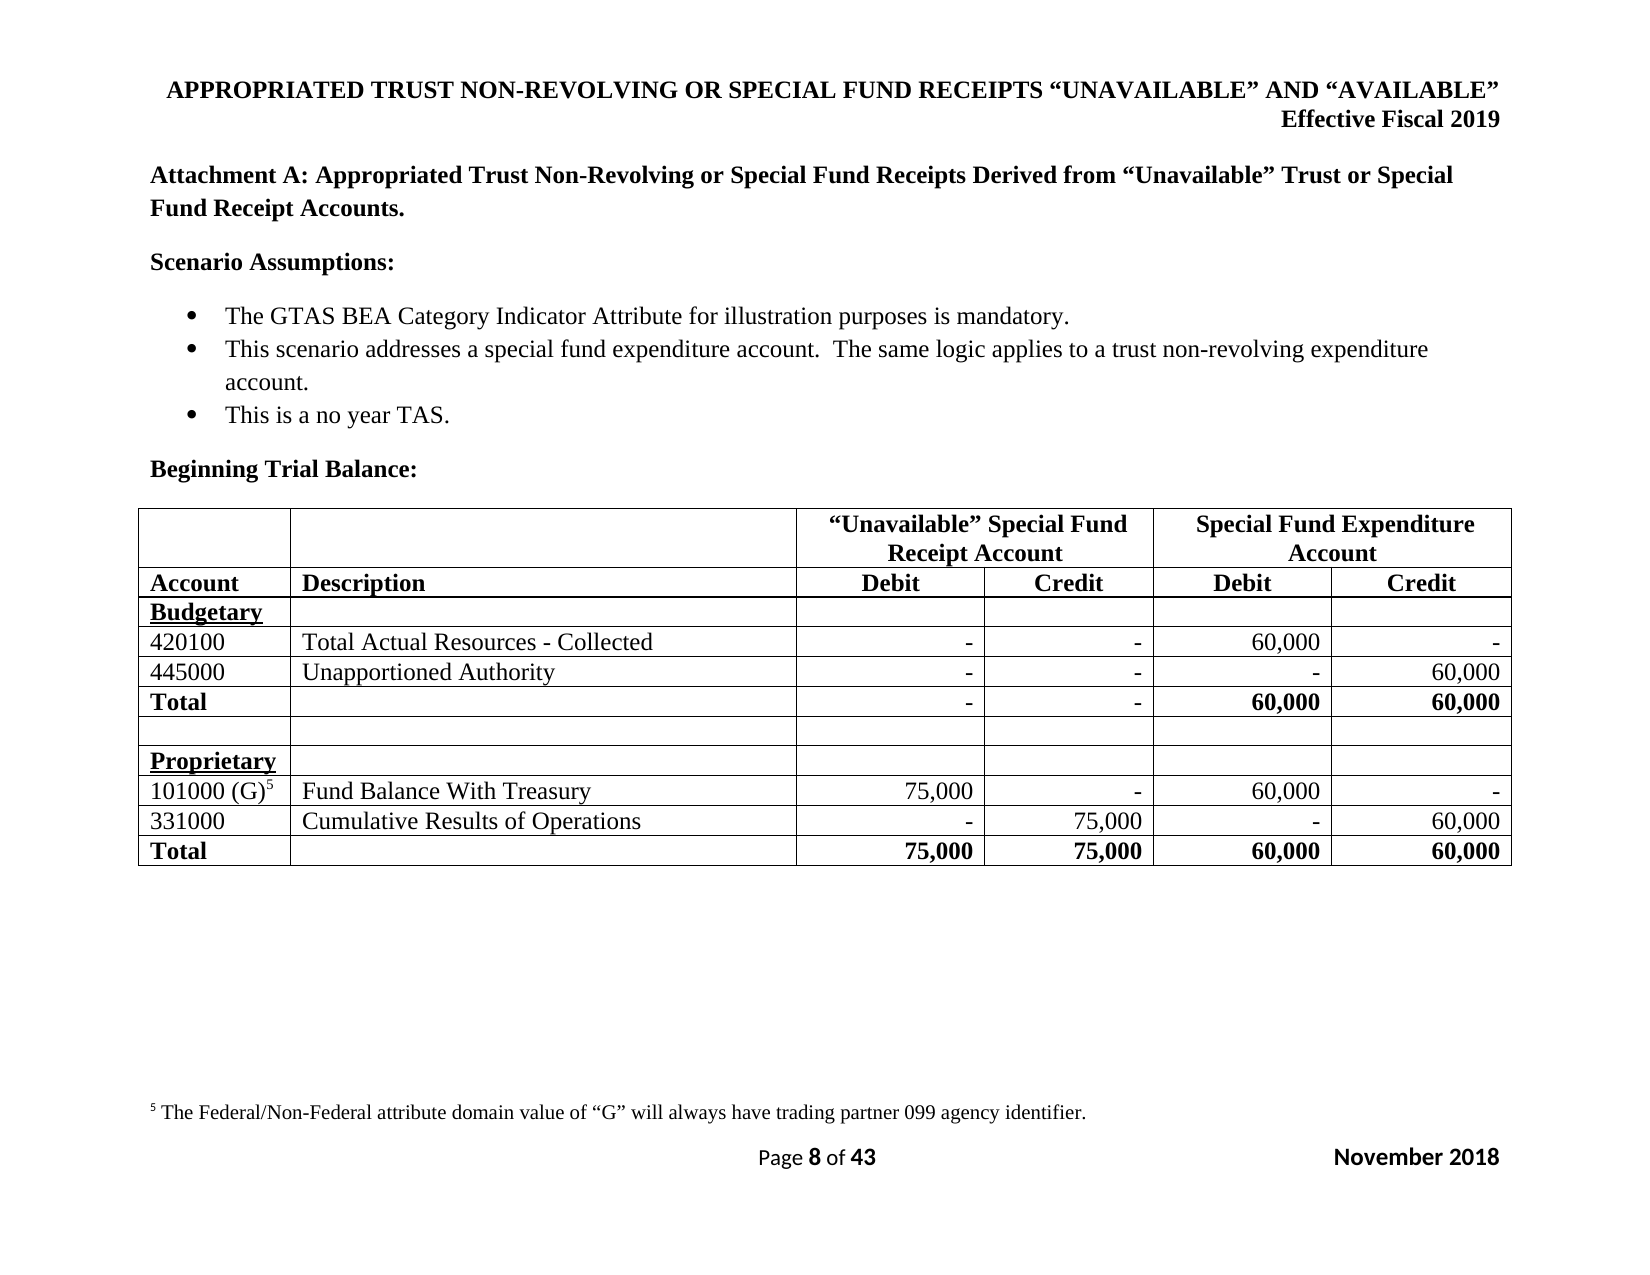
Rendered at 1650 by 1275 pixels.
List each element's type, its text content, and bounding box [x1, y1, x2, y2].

table_cell 60,000 [1332, 836, 1511, 864]
table_cell - [985, 627, 1153, 656]
table_cell Total [139, 687, 290, 716]
table_cell 445000 [139, 657, 290, 686]
table_cell - [985, 687, 1153, 716]
table_cell Debit [797, 568, 984, 596]
list The GTAS BEA Category Indicator Attribute for illustration purposes is mandatory. [187, 301, 1500, 330]
table_cell Cumulative Results of Operations [291, 806, 796, 835]
table_cell Total Actual Resources - Collected [291, 627, 796, 656]
table_cell [139, 717, 290, 745]
table_cell [291, 746, 796, 775]
table_header Special Fund Expenditure Account [1154, 509, 1511, 567]
table_cell [797, 746, 984, 775]
table_cell 75,000 [797, 776, 984, 805]
table_cell - [1154, 657, 1331, 686]
table_cell [985, 746, 1153, 775]
table_header “Unavailable” Special Fund Receipt Account [797, 509, 1153, 567]
table_cell 101000 (G) [139, 776, 290, 805]
table_cell 75,000 [985, 806, 1153, 835]
table_cell Credit [1332, 568, 1511, 596]
table_cell - [1154, 806, 1331, 835]
table_cell - [985, 776, 1153, 805]
table_cell [985, 717, 1153, 745]
table_cell Budgetary [139, 598, 290, 626]
table_cell [797, 717, 984, 745]
table_cell 60,000 [1154, 687, 1331, 716]
table_cell [1154, 598, 1331, 626]
table_cell - [797, 687, 984, 716]
table_cell Proprietary [139, 746, 290, 775]
table_cell 60,000 [1332, 806, 1511, 835]
table_cell [1332, 598, 1511, 626]
table_cell [291, 598, 796, 626]
table_cell 331000 [139, 806, 290, 835]
table_cell - [985, 657, 1153, 686]
table_header [139, 509, 290, 567]
list This is a no year TAS. [187, 400, 1500, 429]
table_cell 420100 [139, 627, 290, 656]
table_cell Credit [985, 568, 1153, 596]
table_cell 75,000 [797, 836, 984, 864]
table_cell Debit [1154, 568, 1331, 596]
table_header [291, 509, 796, 567]
table_cell - [797, 806, 984, 835]
table_cell [291, 687, 796, 716]
table_cell 60,000 [1332, 687, 1511, 716]
table_cell [985, 598, 1153, 626]
table_cell [1154, 746, 1331, 775]
table_cell Total [139, 836, 290, 864]
table_cell [291, 717, 796, 745]
table_cell - [1332, 627, 1511, 656]
table_cell Account [139, 568, 290, 596]
table_cell 60,000 [1154, 776, 1331, 805]
table_cell [1332, 717, 1511, 745]
table_cell [1154, 717, 1331, 745]
table_cell Unapportioned Authority [291, 657, 796, 686]
table_cell 60,000 [1332, 657, 1511, 686]
text Scenario Assumptions: [150, 247, 1500, 276]
text Attachment A: Appropriated Trust Non-Revolving or Special Fund Receipts Derived from “Unavailable” Trust or Special Fund Receipt Accounts. [150, 161, 1500, 222]
table_cell - [797, 657, 984, 686]
table_cell - [797, 627, 984, 656]
text Beginning Trial Balance: [150, 454, 1500, 483]
table_cell [797, 598, 984, 626]
table_cell Description [291, 568, 796, 596]
table_cell [291, 836, 796, 864]
table_cell 60,000 [1154, 836, 1331, 864]
table_cell Fund Balance With Treasury [291, 776, 796, 805]
table_cell 60,000 [1154, 627, 1331, 656]
list This scenario addresses a special fund expenditure account. The same logic applies to a trust non-revolving expenditure account. [187, 334, 1500, 396]
table_cell - [1332, 776, 1511, 805]
table_cell 75,000 [985, 836, 1153, 864]
table_cell [1332, 746, 1511, 775]
